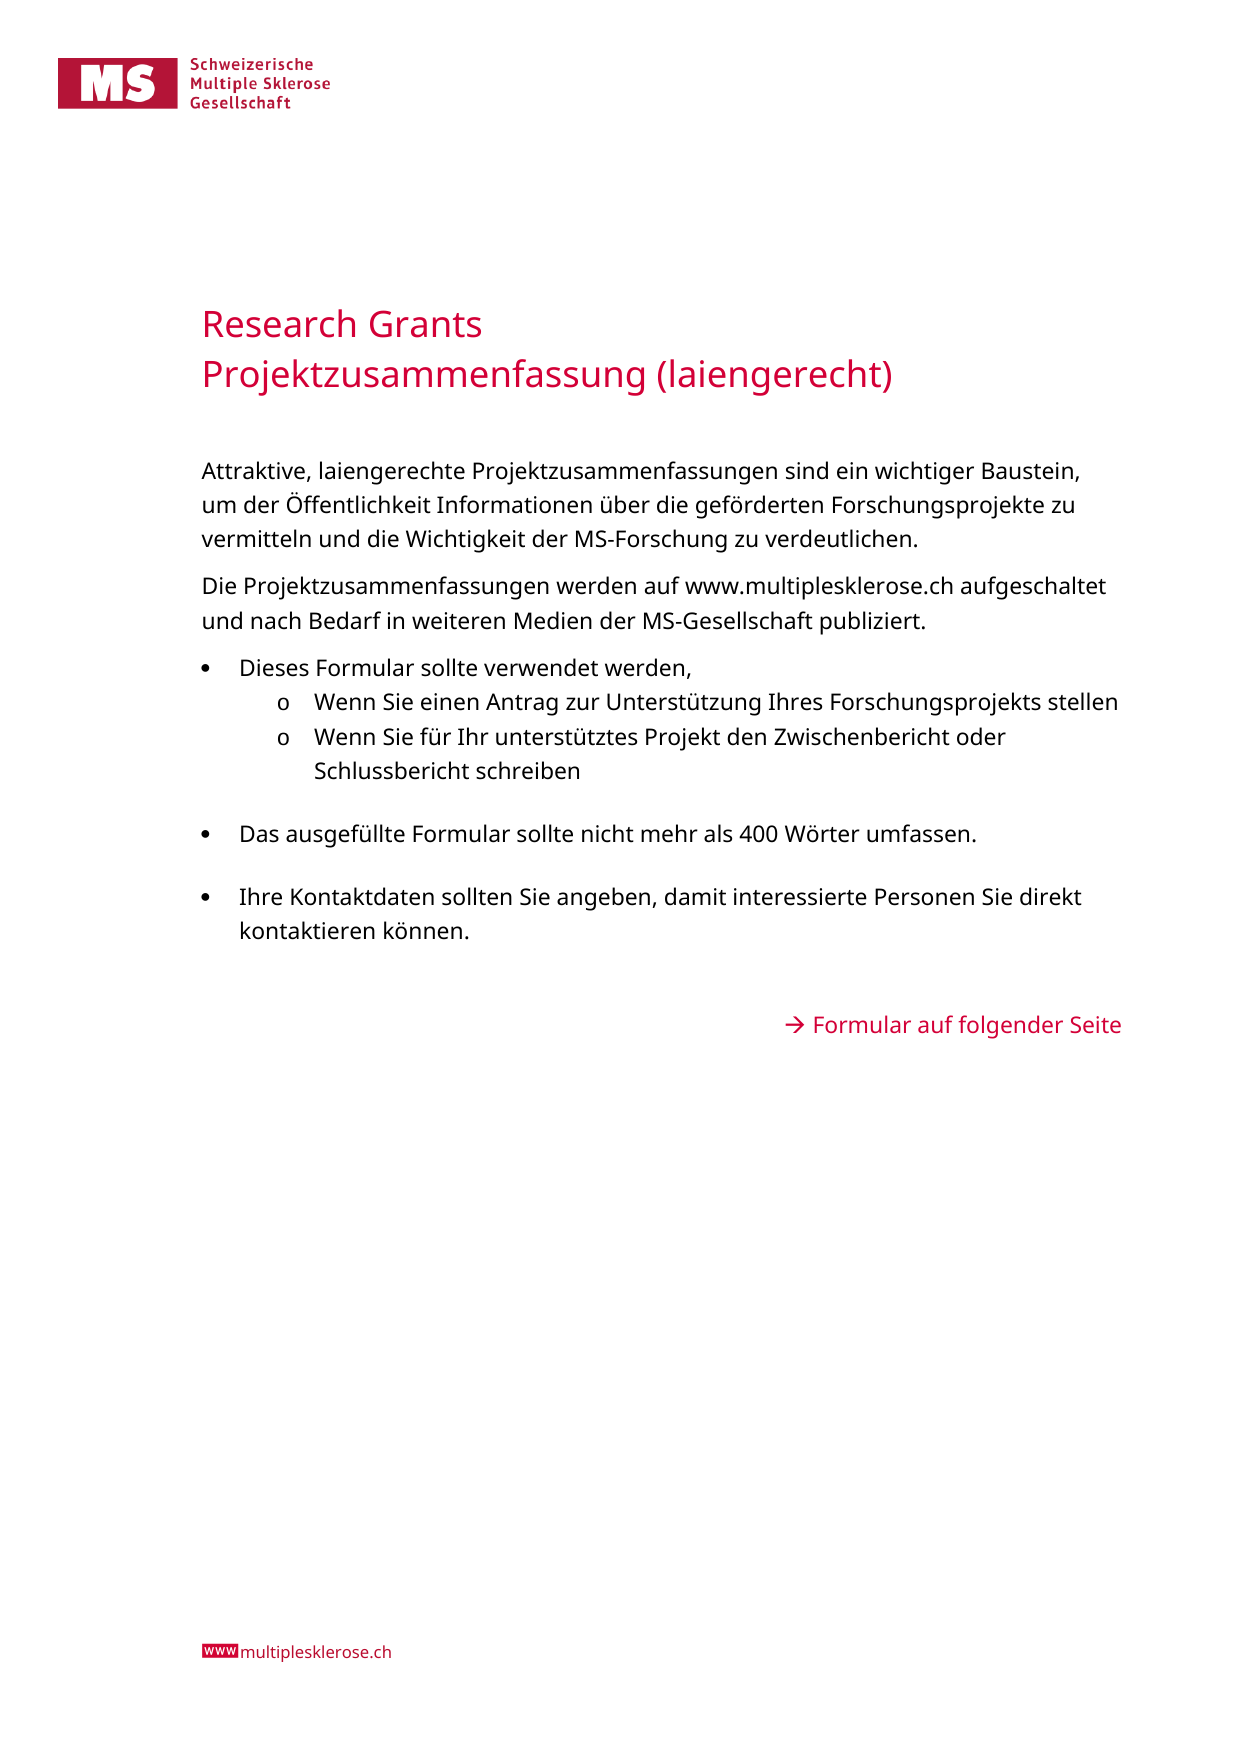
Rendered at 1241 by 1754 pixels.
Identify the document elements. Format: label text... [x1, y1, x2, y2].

text Die Projektzusammenfassungen werden auf www.multiplesklerose.ch aufgeschaltet und nach Bedarf in weiteren Medien der MS-Gesellschaft publiziert. [201, 570, 1122, 636]
list Das ausgefüllte Formular sollte nicht mehr als 400 Wörter umfassen. [201, 818, 1122, 878]
text Research Grants [201, 308, 1122, 345]
list Wenn Sie für Ihr unterstütztes Projekt den Zwischenbericht oder Schlussbericht schreiben [276, 720, 1122, 815]
list Wenn Sie einen Antrag zur Unterstützung Ihres Forschungsprojekts stellen [276, 686, 1122, 717]
list Dieses Formular sollte verwendet werden, [201, 652, 1122, 683]
text Projektzusammenfassung (laiengerecht) [201, 358, 1122, 395]
text Formular auf folgender Seite [201, 1009, 1122, 1040]
list Ihre Kontaktdaten sollten Sie angeben, damit interessierte Personen Sie direkt kontaktieren können. [201, 881, 1122, 946]
text Attraktive, laiengerechte Projektzusammenfassungen sind ein wichtiger Baustein, um der Öffentlichkeit Informationen über die geförderten Forschungsprojekte zu vermitteln und die Wichtigkeit der MS-Forschung zu verdeutlichen. [201, 455, 1122, 555]
